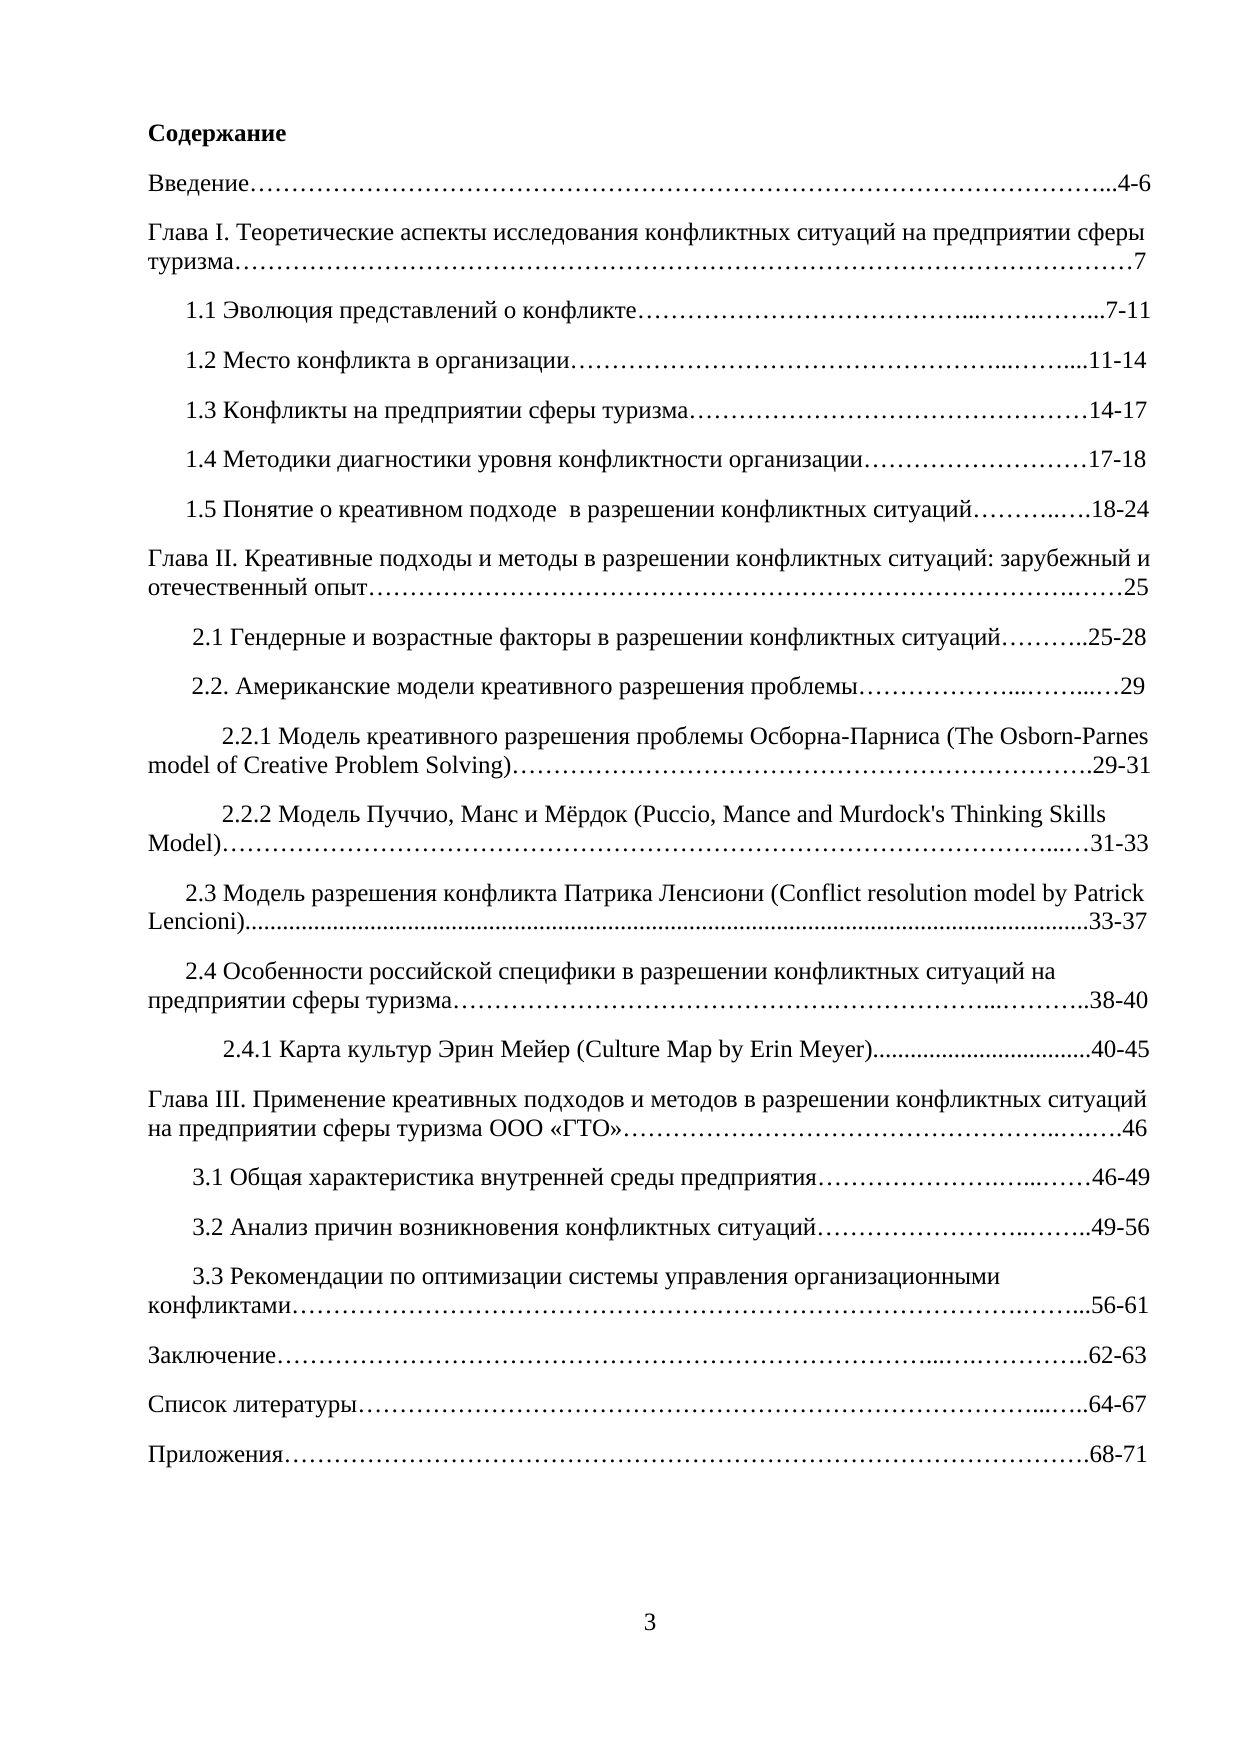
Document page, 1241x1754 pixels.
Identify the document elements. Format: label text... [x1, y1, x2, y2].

text 1.1 Эволюция представлений о конфликте…………………………………...…….……...7-11 [148, 296, 1152, 324]
text Заключение……………………………………………………………………...….…………..62-63 [148, 1340, 1152, 1368]
text Приложения…………………………………………………………………………………….68-71 [148, 1439, 1152, 1468]
text 1.4 Методики диагностики уровня конфликтности организации………………………17-18 [148, 444, 1152, 473]
text 2.2.1 Модель креативного разрешения проблемы Осборна-Парниса (The Osborn-Parnes model of Creative Problem Solving)…………………………………………………………….29-31 [148, 721, 1152, 778]
text Введение…………………………………………………………………………………………...4-6 [148, 168, 1152, 196]
text 3.1 Общая характеристика внутренней среды предприятия………………….…...……46-49 [148, 1162, 1152, 1191]
text 2.2. Американские модели креативного разрешения проблемы………………...……...…29 [148, 671, 1152, 700]
text 3.3 Рекомендации по оптимизации системы управления организационными конфликтами…………………………………………………………………………….……...56-61 [148, 1261, 1152, 1319]
text 2.2.2 Модель Пуччио, Манс и Мёрдок (Puccio, Mance and Murdock's Thinking Skills Model)………………………………………………………………………………………...…31-33 [148, 799, 1152, 857]
text 3.2 Анализ причин возникновения конфликтных ситуаций……………………..……..49-56 [148, 1212, 1152, 1241]
text 1.2 Место конфликта в организации……………………………………………...……....11-14 [148, 345, 1152, 374]
text 2.1 Гендерные и возрастные факторы в разрешении конфликтных ситуаций………..25-28 [148, 622, 1152, 651]
text Список литературы………………………………………………………………………...…..64-67 [148, 1389, 1152, 1418]
text Глава I. Теоретические аспекты исследования конфликтных ситуаций на предприятии сферы туризма………………………………………………………………………………………………7 [148, 217, 1152, 275]
text 1.5 Понятие о креативном подходе в разрешении конфликтных ситуаций………..….18-24 [148, 494, 1152, 523]
text Содержание [148, 118, 1152, 147]
text 2.4 Особенности российской специфики в разрешении конфликтных ситуаций на предприятии сферы туризма……………………………………….………………...………..38-40 [148, 956, 1152, 1013]
text 2.3 Модель разрешения конфликта Патрика Ленсиони (Conflict resolution model by Patrick Lencioni).......................................................................................................................................33-37 [148, 878, 1152, 935]
text 1.3 Конфликты на предприятии сферы туризма…………………………………………14-17 [148, 395, 1152, 423]
text Глава III. Применение креативных подходов и методов в разрешении конфликтных ситуаций на предприятии сферы туризма ООО «ГТО»……………………………………………..….….46 [148, 1084, 1152, 1141]
text Глава II. Креативные подходы и методы в разрешении конфликтных ситуаций: зарубежный и отечественный опыт………………………………………………………………………….……25 [148, 543, 1152, 601]
text 2.4.1 Карта культур Эрин Мейер (Culture Map by Erin Meyer)...................................40-45 [148, 1034, 1152, 1063]
